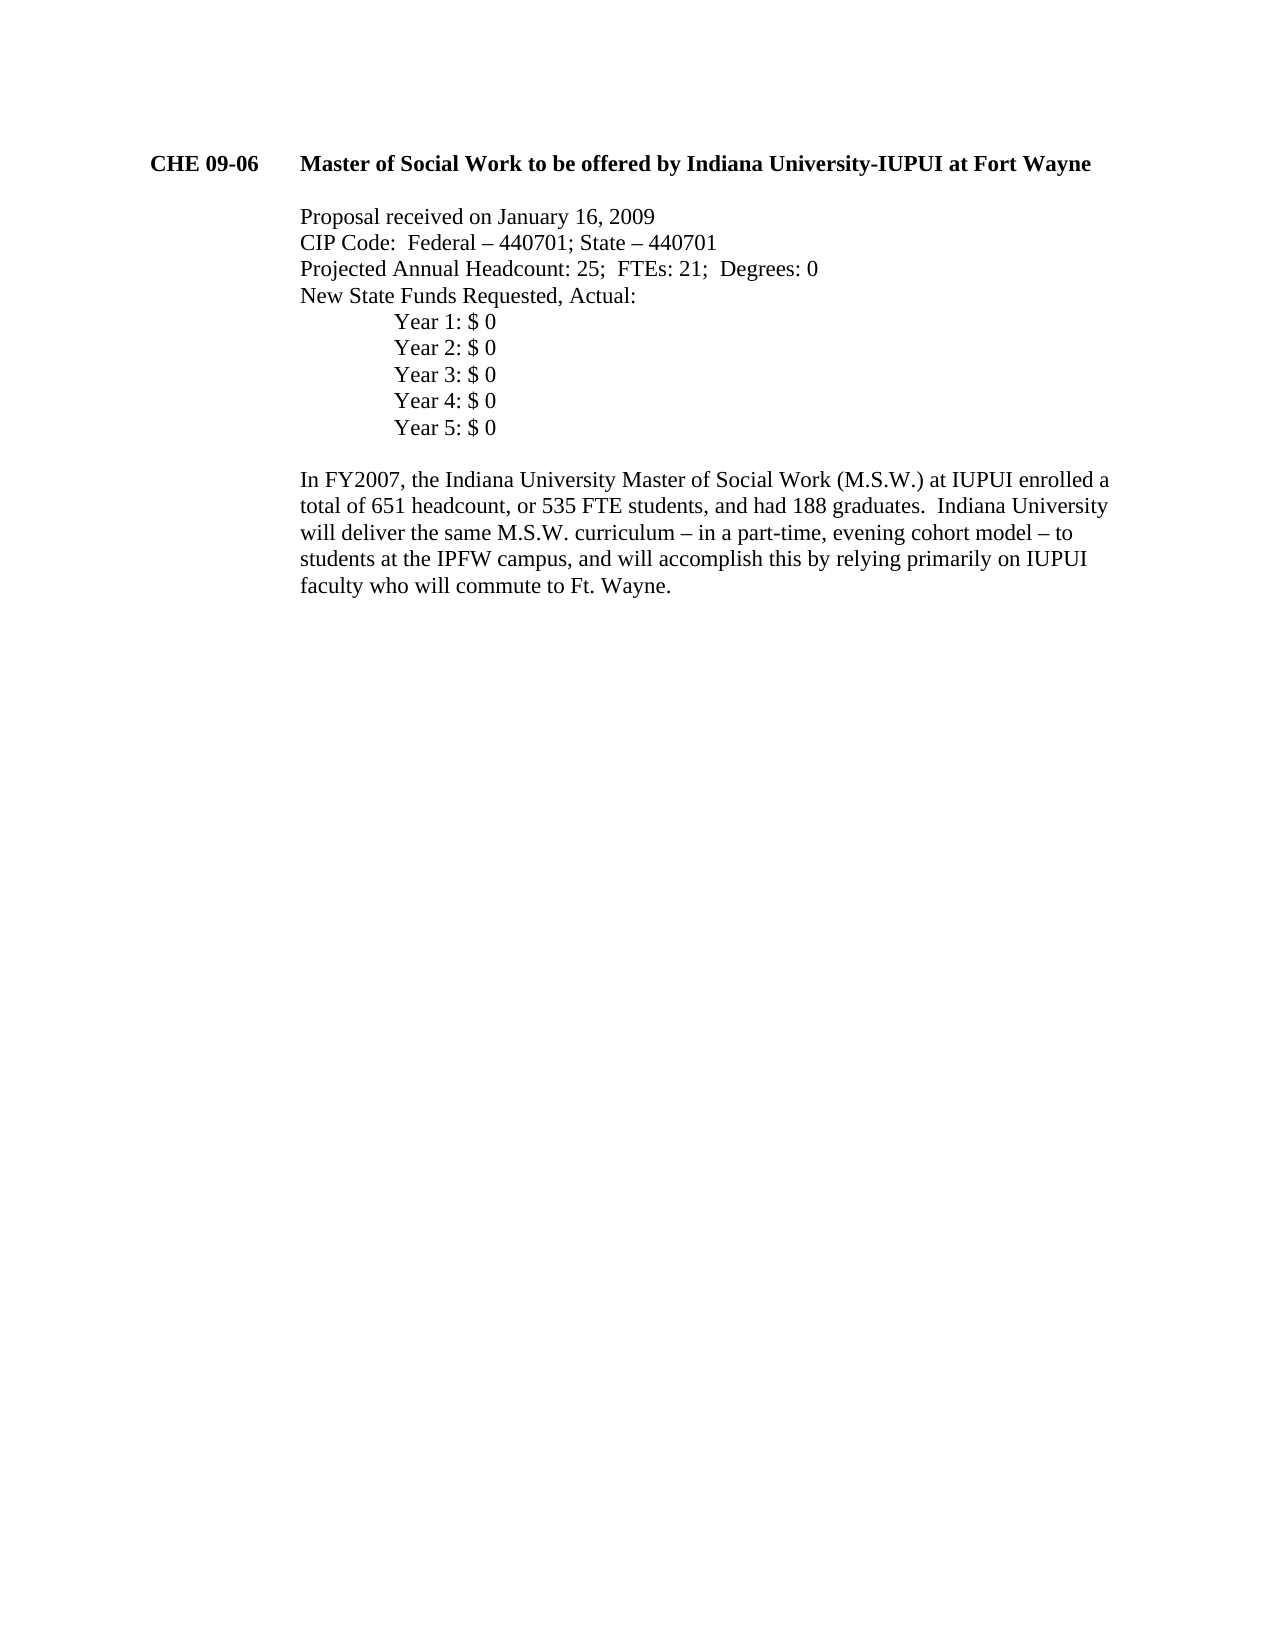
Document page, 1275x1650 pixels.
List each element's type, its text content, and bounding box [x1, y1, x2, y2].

text CIP Code: Federal – 440701; State – 440701 [150, 229, 1125, 255]
text Year 1: $ 0 [300, 308, 1125, 334]
text Year 3: $ 0 [300, 361, 1125, 387]
text Year 2: $ 0 [300, 334, 1125, 361]
text In FY2007, the Indiana University Master of Social Work (M.S.W.) at IUPUI enrolled a total of 651 headcount, or 535 FTE students, and had 188 graduates. Indiana University will deliver the same M.S.W. curriculum – in a part-time, evening cohort model – to students at the IPFW campus, and will accomplish this by relying primarily on IUPUI faculty who will commute to Ft. Wayne. [150, 466, 1125, 598]
text Year 5: $ 0 [300, 413, 1125, 440]
text Proposal received on January 16, 2009 [150, 203, 1125, 229]
text Year 4: $ 0 [300, 387, 1125, 413]
text Projected Annual Headcount: 25; FTEs: 21; Degrees: 0 [150, 255, 1125, 282]
text CHE 09-06 Master of Social Work to be offered by Indiana University-IUPUI at Fort Wayne [150, 150, 1125, 176]
text New State Funds Requested, Actual: [150, 282, 1125, 308]
